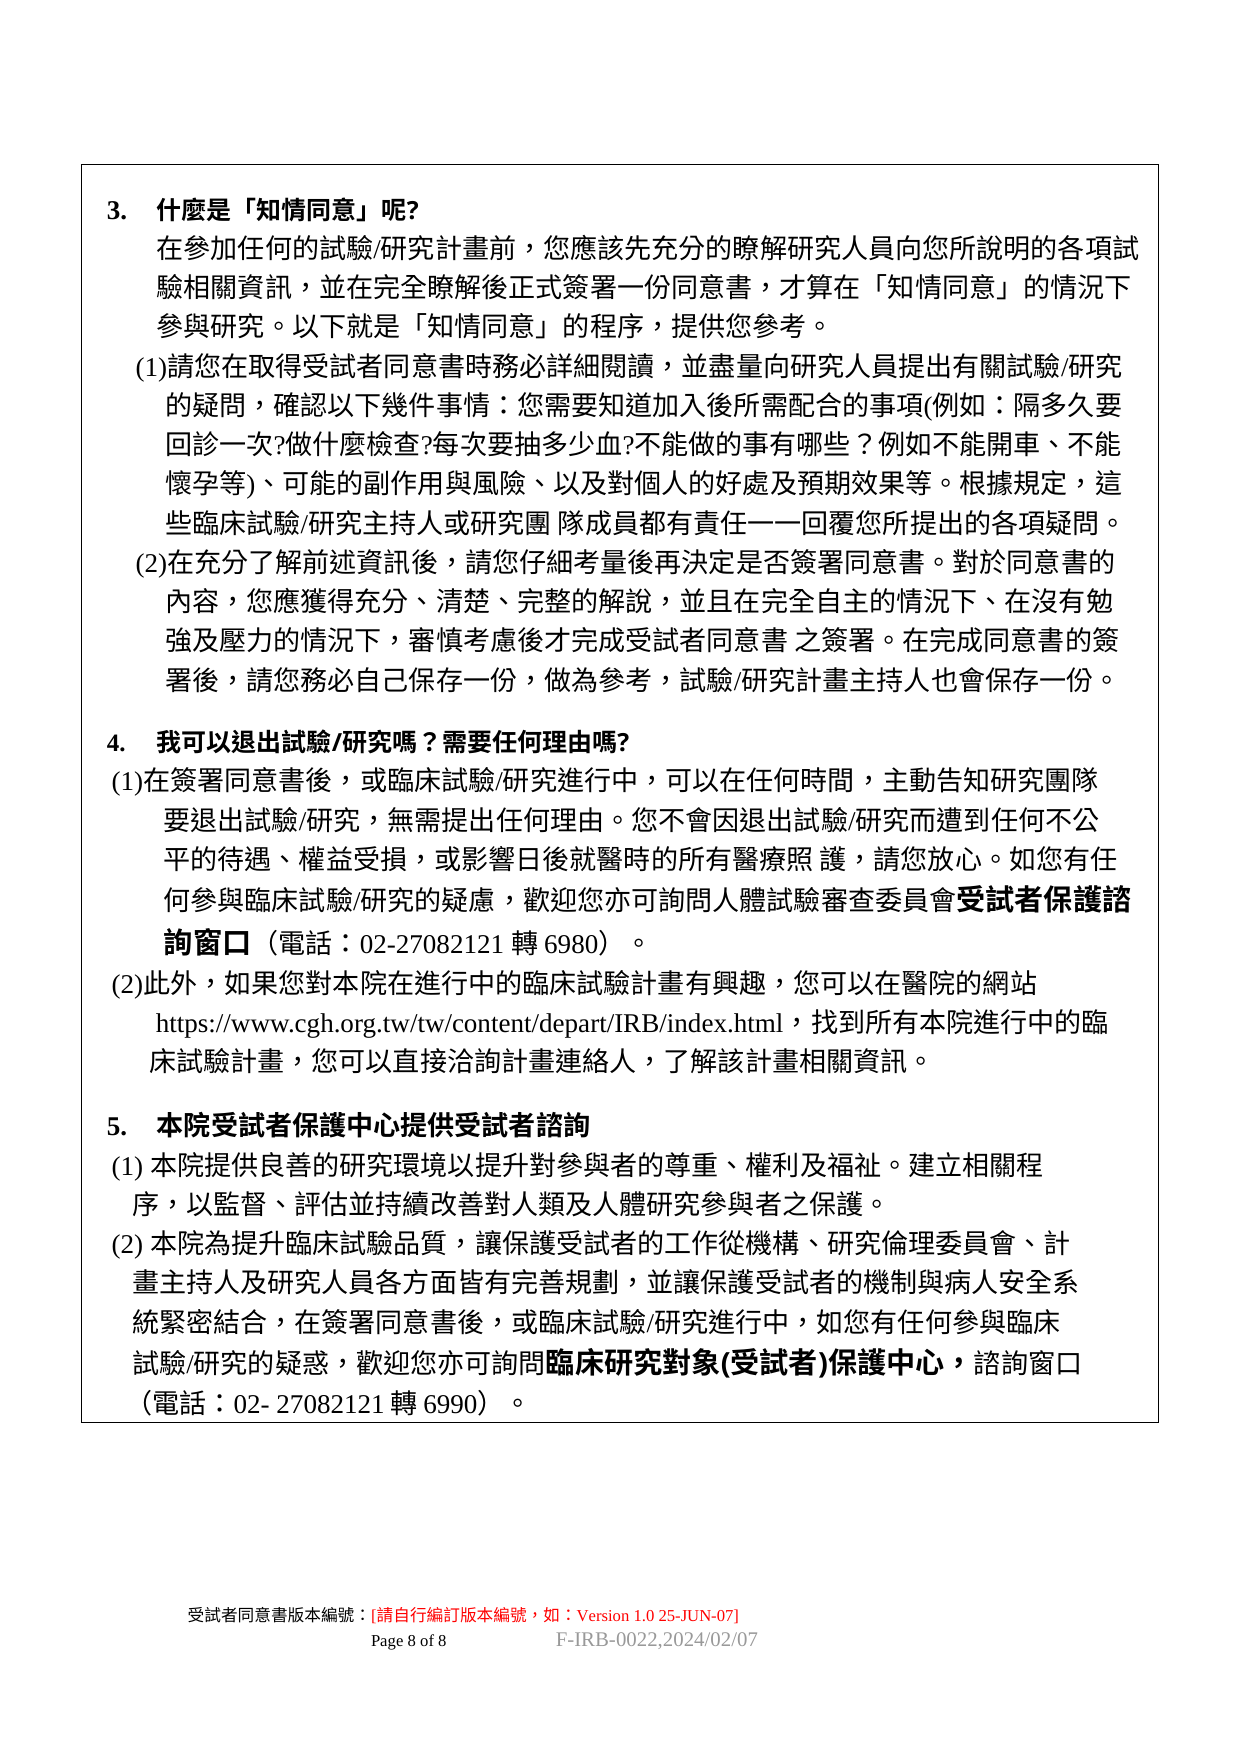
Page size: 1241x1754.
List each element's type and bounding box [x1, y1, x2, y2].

table_header [82, 165, 1158, 1422]
